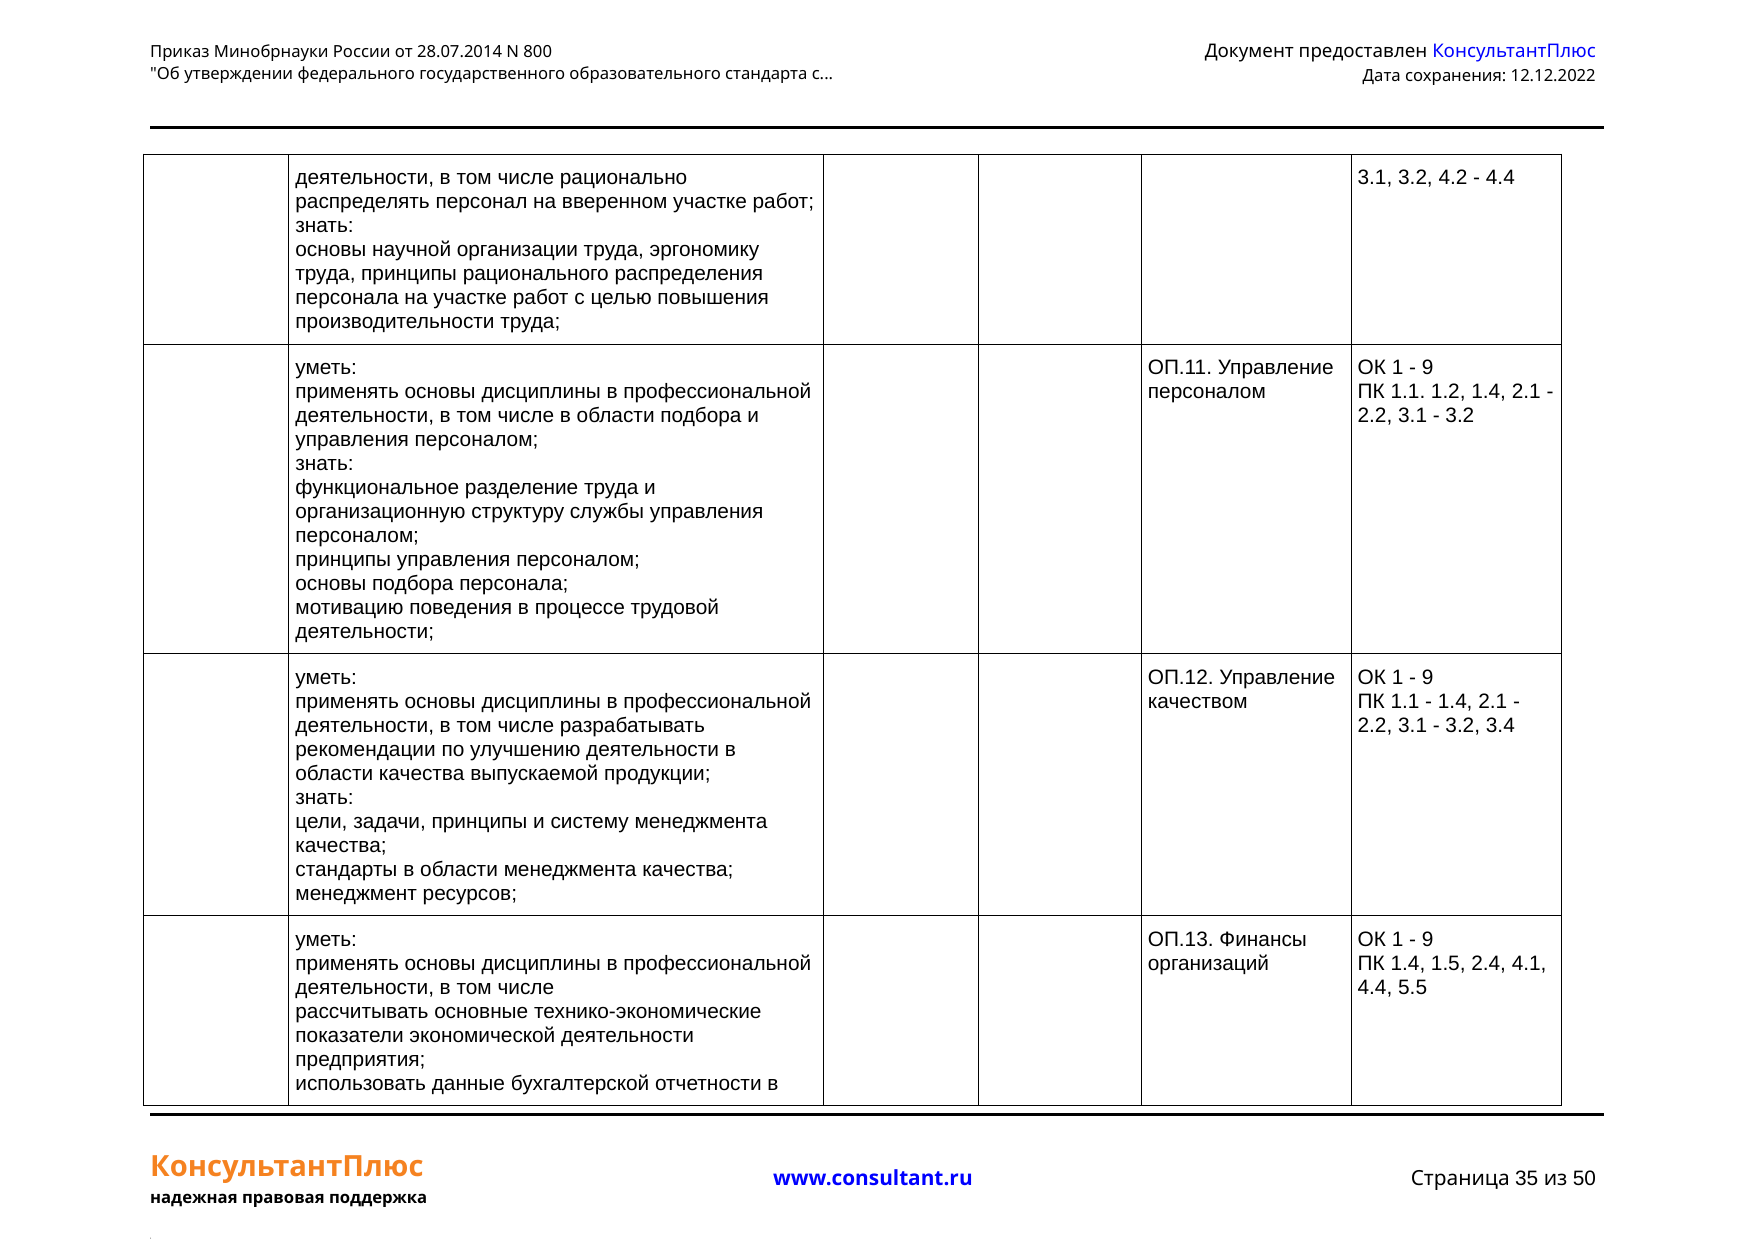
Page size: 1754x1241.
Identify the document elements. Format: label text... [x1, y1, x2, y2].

table_cell уметь: применять основы дисциплины в профессиональной деятельности, в том числе разрабатывать рекомендации по улучшению деятельности в области качества выпускаемой продукции; знать: цели, задачи, принципы и систему менеджмента качества; стандарты в области менеджмента качества; менеджмент ресурсов; [289, 654, 823, 915]
table_cell уметь: применять основы дисциплины в профессиональной деятельности, в том числе в области подбора и управления персоналом; знать: функциональное разделение труда и организационную структуру службы управления персоналом; принципы управления персоналом; основы подбора персонала; мотивацию поведения в процессе трудовой деятельности; [289, 345, 823, 653]
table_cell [1142, 155, 1351, 343]
table_cell [979, 155, 1141, 343]
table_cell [289, 916, 823, 1105]
table_cell [824, 345, 978, 653]
table_cell [144, 155, 288, 343]
table_cell ОК 1 - 9 ПК 1.1. 1.2, 1.4, 2.1 - 2.2, 3.1 - 3.2 [1352, 345, 1561, 653]
table_cell [979, 916, 1141, 1105]
table_cell [824, 916, 978, 1105]
table_cell [144, 654, 288, 915]
table_cell [144, 916, 288, 1105]
table_cell ОП.11. Управление персоналом [1142, 345, 1351, 653]
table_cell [1352, 916, 1561, 1105]
table_cell [144, 345, 288, 653]
table_cell ОК 1 - 9 ПК 1.1 - 1.4, 2.1 - 2.2, 3.1 - 3.2, 3.4 [1352, 654, 1561, 915]
table_cell [824, 155, 978, 343]
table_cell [1352, 155, 1561, 343]
table_cell ОП.12. Управление качеством [1142, 654, 1351, 915]
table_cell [289, 155, 823, 343]
table_cell [979, 654, 1141, 915]
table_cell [1142, 916, 1351, 1105]
table_cell [824, 654, 978, 915]
table_cell [979, 345, 1141, 653]
